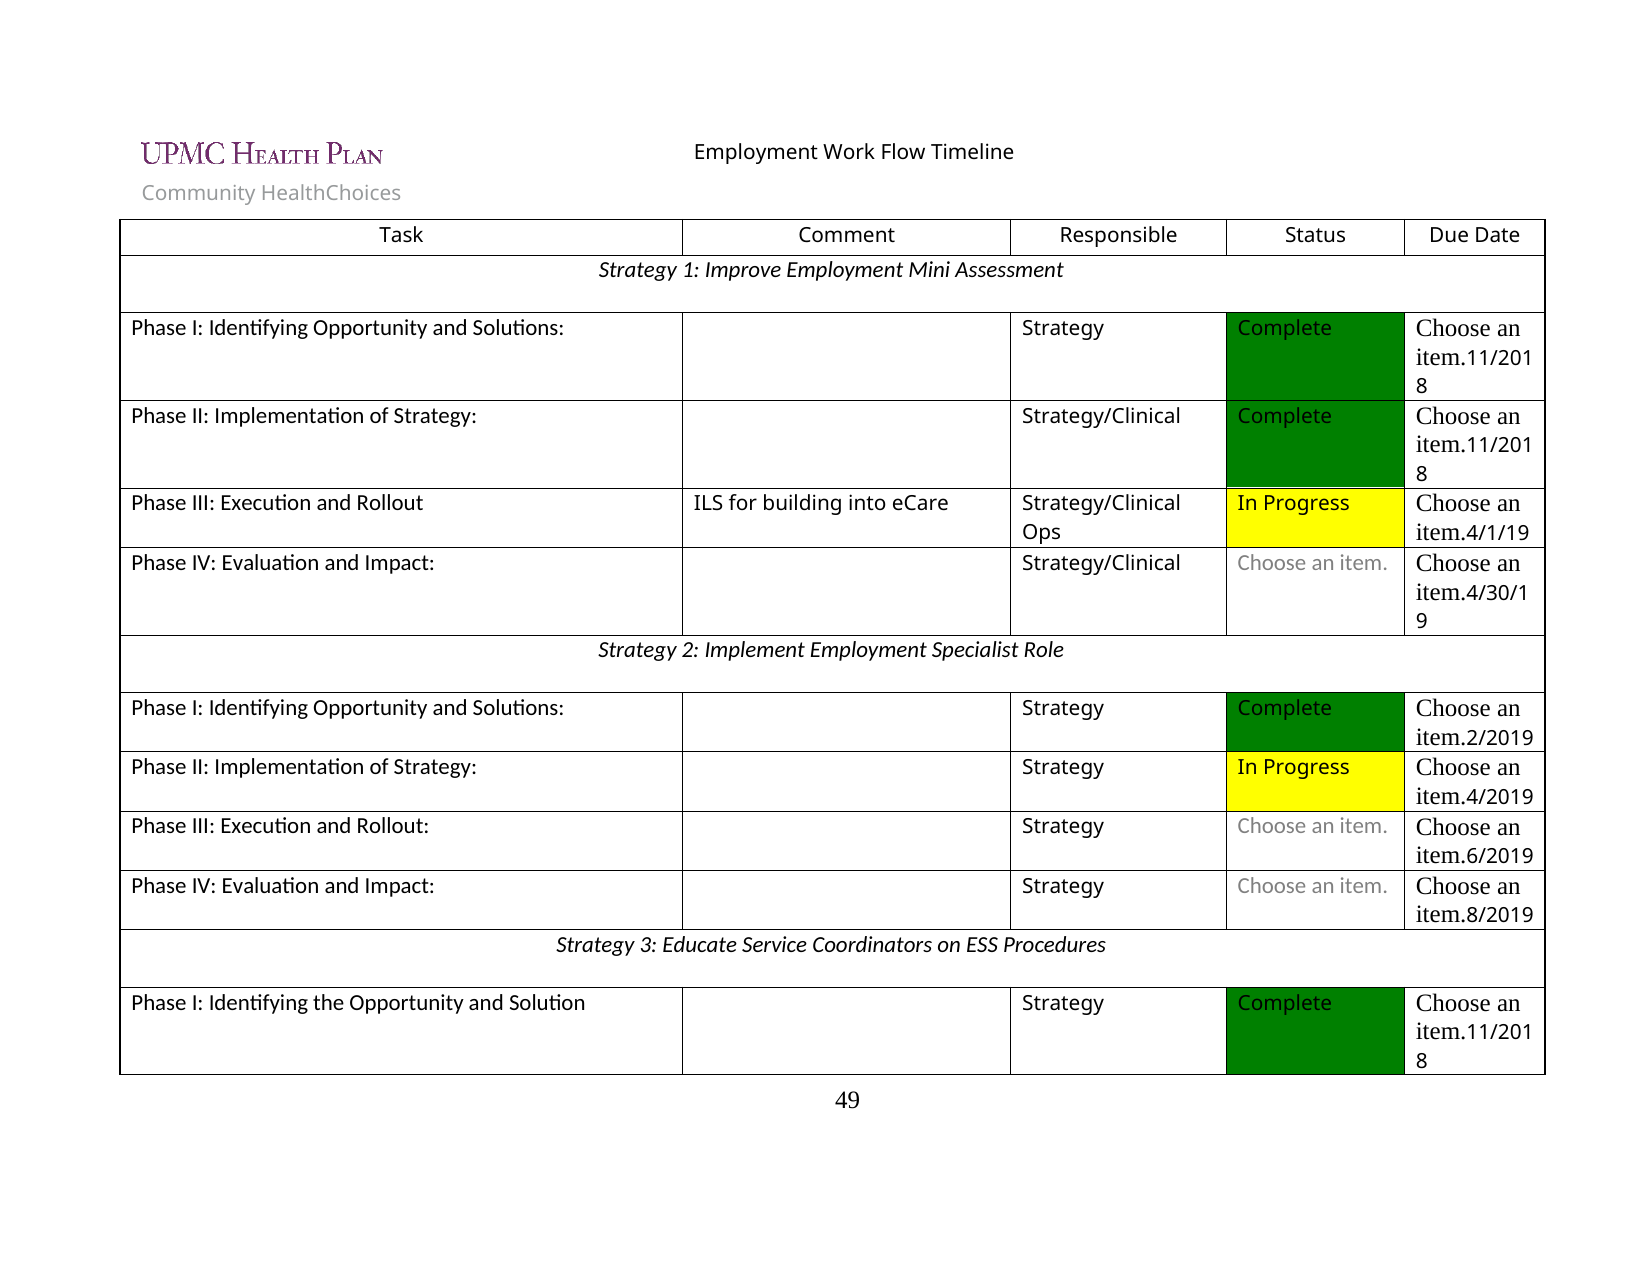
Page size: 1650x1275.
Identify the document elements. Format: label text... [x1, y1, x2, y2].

table_cell 6/2019 [1405, 812, 1544, 870]
table_cell 11/2018 [1405, 988, 1544, 1074]
table_cell Task [121, 220, 682, 254]
table_cell Strategy/Clinical [1011, 548, 1226, 634]
table_cell Strategy [1011, 988, 1226, 1074]
table_cell 11/2018 [1405, 313, 1544, 400]
table_header Employment Work Flow Timeline [683, 138, 1545, 219]
table_cell Phase II: Implementation of Strategy: [121, 401, 682, 487]
table_cell [683, 871, 1010, 929]
table_cell Phase III: Execution and Rollout: [121, 812, 682, 870]
table_cell 4/2019 [1405, 752, 1544, 811]
table_cell [683, 812, 1010, 870]
table_cell Status [1227, 220, 1404, 254]
table_cell Strategy [1011, 871, 1226, 929]
table_cell [683, 401, 1010, 487]
table_cell Phase I: Identifying the Opportunity and Solution [121, 988, 682, 1074]
table_cell Strategy/Clinical Ops [1011, 489, 1226, 547]
picture [141, 142, 383, 164]
table_cell Strategy 1: Improve Employment Mini Assessment [121, 256, 1544, 312]
table_cell Strategy [1011, 313, 1226, 400]
table_cell Strategy 3: Educate Service Coordinators on ESS Procedures [121, 930, 1544, 987]
table_cell Strategy [1011, 693, 1226, 751]
table_cell 2/2019 [1405, 693, 1544, 751]
table_cell Strategy 2: Implement Employment Specialist Role [121, 636, 1544, 692]
table_cell 4/30/19 [1405, 548, 1544, 634]
table_cell Phase IV: Evaluation and Impact: [121, 548, 682, 634]
table_cell Strategy/Clinical [1011, 401, 1226, 487]
table_cell Phase IV: Evaluation and Impact: [121, 871, 682, 929]
table_cell ILS for building into eCare [683, 489, 1010, 547]
table_cell [683, 988, 1010, 1074]
table_cell Due Date [1405, 220, 1544, 254]
table_cell Phase III: Execution and Rollout [121, 489, 682, 547]
table_cell Comment [683, 220, 1010, 254]
table_cell 11/2018 [1405, 401, 1544, 487]
table_header [120, 138, 682, 219]
table_cell Phase II: Implementation of Strategy: [121, 752, 682, 811]
table_cell [683, 548, 1010, 634]
table_cell Strategy [1011, 812, 1226, 870]
table_cell [683, 313, 1010, 400]
table_cell Phase I: Identifying Opportunity and Solutions: [121, 313, 682, 400]
table_cell Responsible [1011, 220, 1226, 254]
table_cell Strategy [1011, 752, 1226, 811]
table_cell [683, 693, 1010, 751]
table_cell 4/1/19 [1405, 489, 1544, 547]
table_cell Phase I: Identifying Opportunity and Solutions: [121, 693, 682, 751]
table_cell [683, 752, 1010, 811]
table_cell 8/2019 [1405, 871, 1544, 929]
